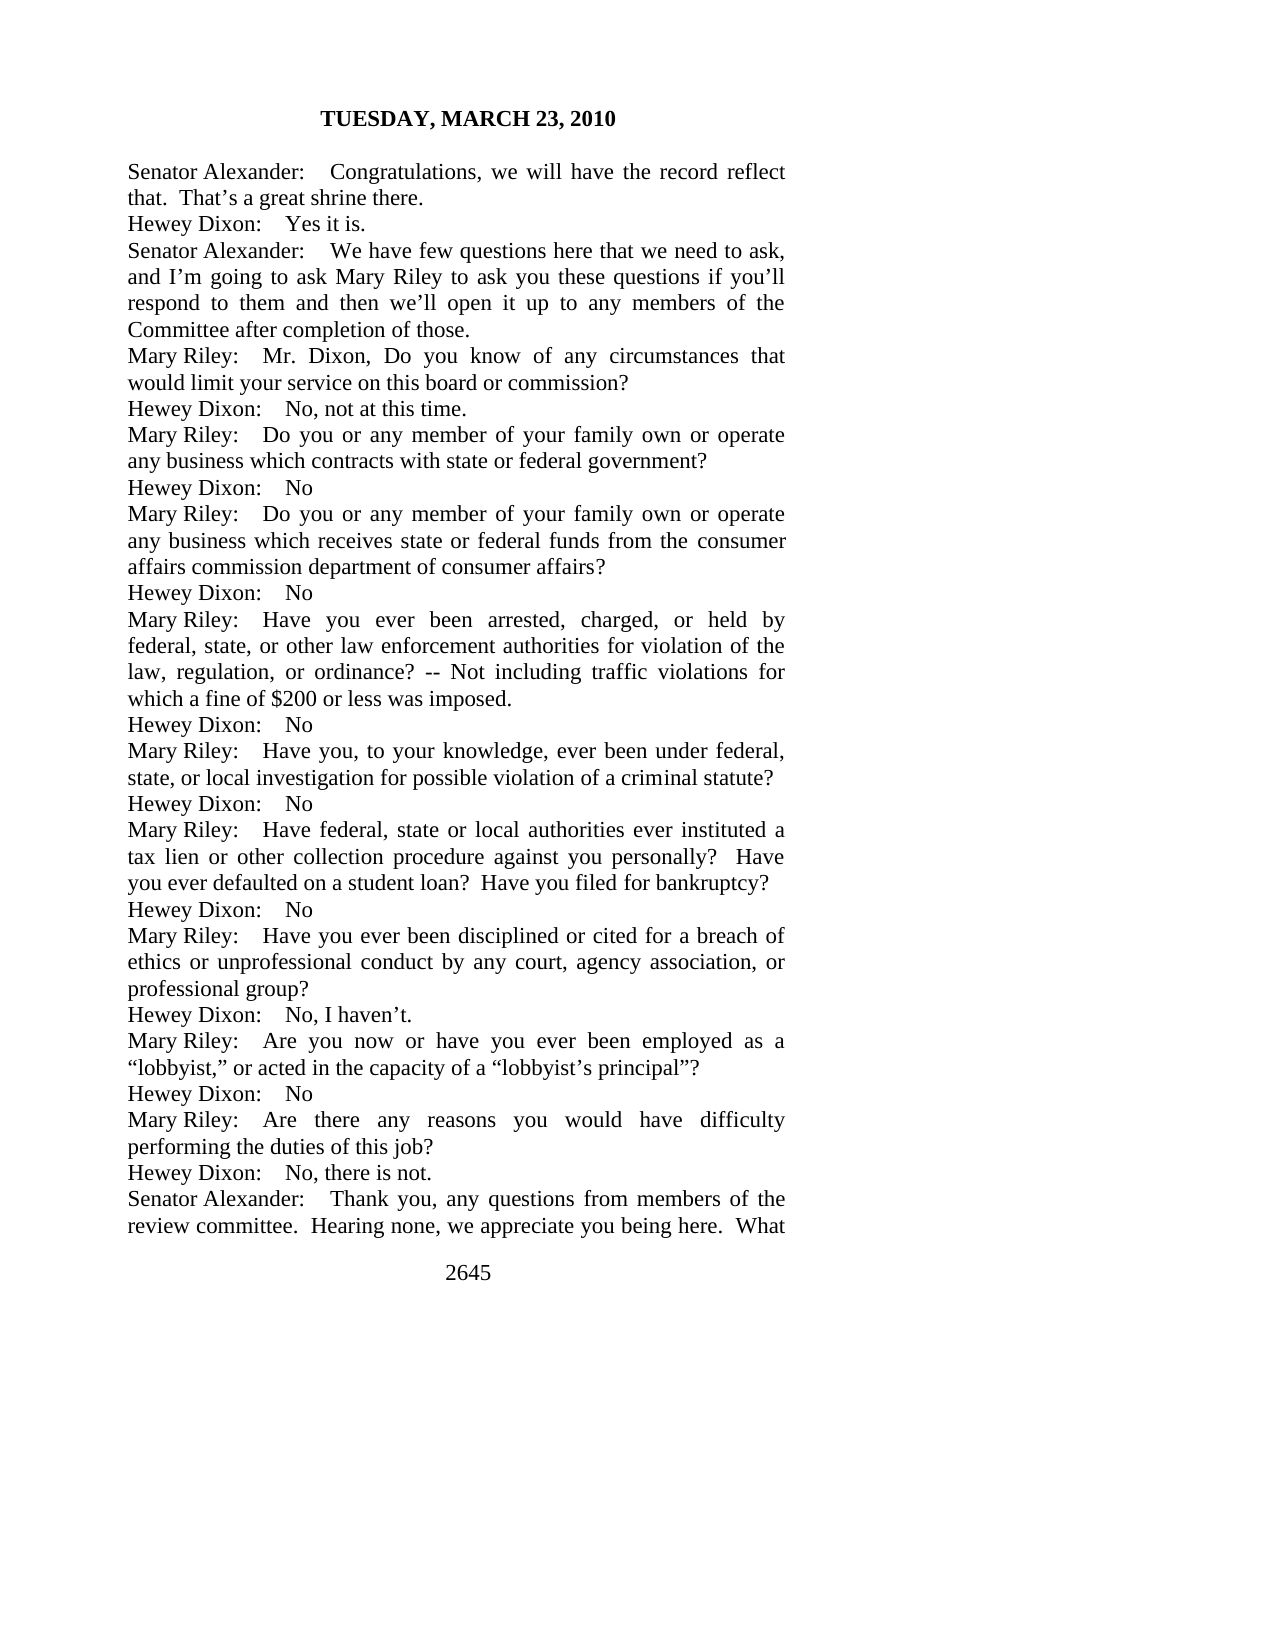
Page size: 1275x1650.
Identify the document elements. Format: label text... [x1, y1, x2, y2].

text Mary Riley: Have you, to your knowledge, ever been under federal, state, or local investigation for possible violation of a criminal statute? [127, 737, 786, 790]
text Mary Riley: Do you or any member of your family own or operate any business which receives state or federal funds from the consumer affairs commission department of consumer affairs? [127, 500, 786, 579]
text Hewey Dixon: No, there is not. [127, 1159, 786, 1186]
text Mary Riley: Have you ever been arrested, charged, or held by federal, state, or other law enforcement authorities for violation of the law, regulation, or ordinance? -- Not including traffic violations for which a fine of $200 or less was imposed. [127, 606, 786, 711]
text Senator Alexander: We have few questions here that we need to ask, and I’m going to ask Mary Riley to ask you these questions if you’ll respond to them and then we’ll open it up to any members of the Committee after completion of those. [127, 237, 786, 342]
text Mary Riley: Do you or any member of your family own or operate any business which contracts with state or federal government? [127, 421, 786, 474]
text Mary Riley: Are there any reasons you would have difficulty performing the duties of this job? [127, 1106, 786, 1159]
text Hewey Dixon: No [127, 896, 786, 922]
text Hewey Dixon: No, not at this time. [127, 395, 786, 421]
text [127, 1186, 786, 1238]
text Hewey Dixon: No [127, 579, 786, 606]
text Mary Riley: Have federal, state or local authorities ever instituted a tax lien or other collection procedure against you personally? Have you ever defaulted on a student loan? Have you filed for bankruptcy? [127, 817, 786, 896]
text Hewey Dixon: No, I haven’t. [127, 1001, 786, 1027]
text Hewey Dixon: No [127, 711, 786, 737]
text Senator Alexander: Congratulations, we will have the record reflect that. That’s a great shrine there. [127, 158, 786, 210]
text Mary Riley: Have you ever been disciplined or cited for a breach of ethics or unprofessional conduct by any court, agency association, or professional group? [127, 922, 786, 1001]
text Hewey Dixon: No [127, 1080, 786, 1106]
text Mary Riley: Mr. Dixon, Do you know of any circumstances that would limit your service on this board or commission? [127, 342, 786, 395]
text Hewey Dixon: Yes it is. [127, 210, 786, 237]
text Hewey Dixon: No [127, 474, 786, 500]
text Hewey Dixon: No [127, 790, 786, 817]
text Mary Riley: Are you now or have you ever been employed as a “lobbyist,” or acted in the capacity of a “lobbyist’s principal”? [127, 1027, 786, 1080]
